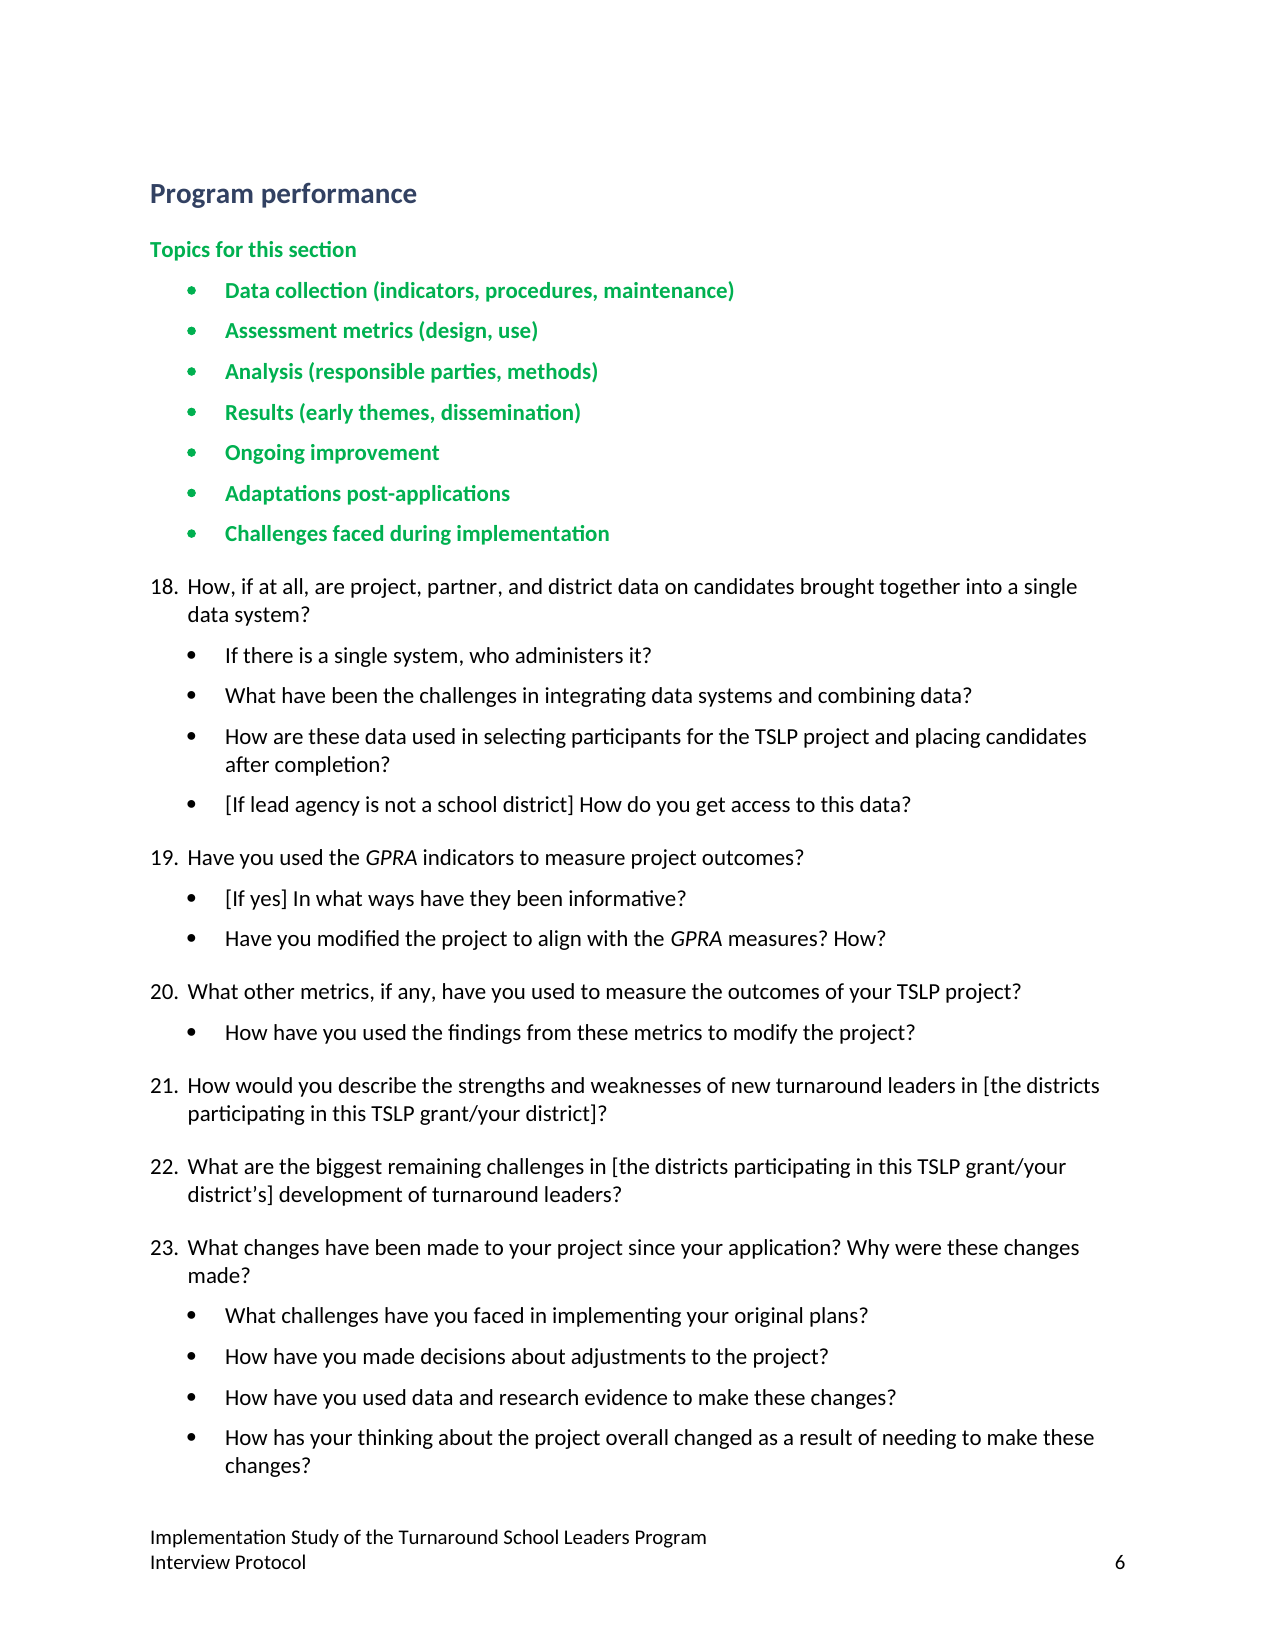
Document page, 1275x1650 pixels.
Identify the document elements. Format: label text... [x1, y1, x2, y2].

text Challenges faced during implementation [187, 519, 1125, 547]
text What other metrics, if any, have you used to measure the outcomes of your TSLP project? [150, 977, 1125, 1006]
text Have you modified the project to align with the GPRA measures? How? [187, 924, 1125, 952]
text Assessment metrics (design, use) [187, 317, 1125, 345]
text How has your thinking about the project overall changed as a result of needing to make these changes? [187, 1423, 1125, 1479]
text If there is a single system, who administers it? [187, 641, 1125, 669]
text How, if at all, are project, partner, and district data on candidates brought together into a single data system? [150, 572, 1125, 628]
text Data collection (indicators, procedures, maintenance) [187, 276, 1125, 304]
text How are these data used in selecting participants for the TSLP project and placing candidates after completion? [187, 722, 1125, 778]
text How have you made decisions about adjustments to the project? [187, 1342, 1125, 1370]
text Have you used the GPRA indicators to measure project outcomes? [150, 843, 1125, 871]
text What have been the challenges in integrating data systems and combining data? [187, 681, 1125, 709]
text Ongoing improvement [187, 438, 1125, 466]
subtitle Program performance [150, 175, 1125, 211]
text Results (early themes, dissemination) [187, 398, 1125, 426]
text What are the biggest remaining challenges in [the districts participating in this TSLP grant/your district’s] development of turnaround leaders? [150, 1152, 1125, 1208]
text Analysis (responsible parties, methods) [187, 357, 1125, 385]
subtitle [If lead agency is not a school district] How do you get access to this data? [187, 790, 1125, 818]
text How have you used data and research evidence to make these changes? [187, 1383, 1125, 1411]
text How would you describe the strengths and weaknesses of new turnaround leaders in [the districts participating in this TSLP grant/your district]? [150, 1071, 1125, 1127]
text How have you used the findings from these metrics to modify the project? [187, 1018, 1125, 1046]
text What changes have been made to your project since your application? Why were these changes made? [150, 1233, 1125, 1289]
list Topics for this section [150, 236, 1125, 264]
text [If yes] In what ways have they been informative? [187, 884, 1125, 912]
text Adaptations post-applications [187, 479, 1125, 507]
text What challenges have you faced in implementing your original plans? [187, 1302, 1125, 1330]
